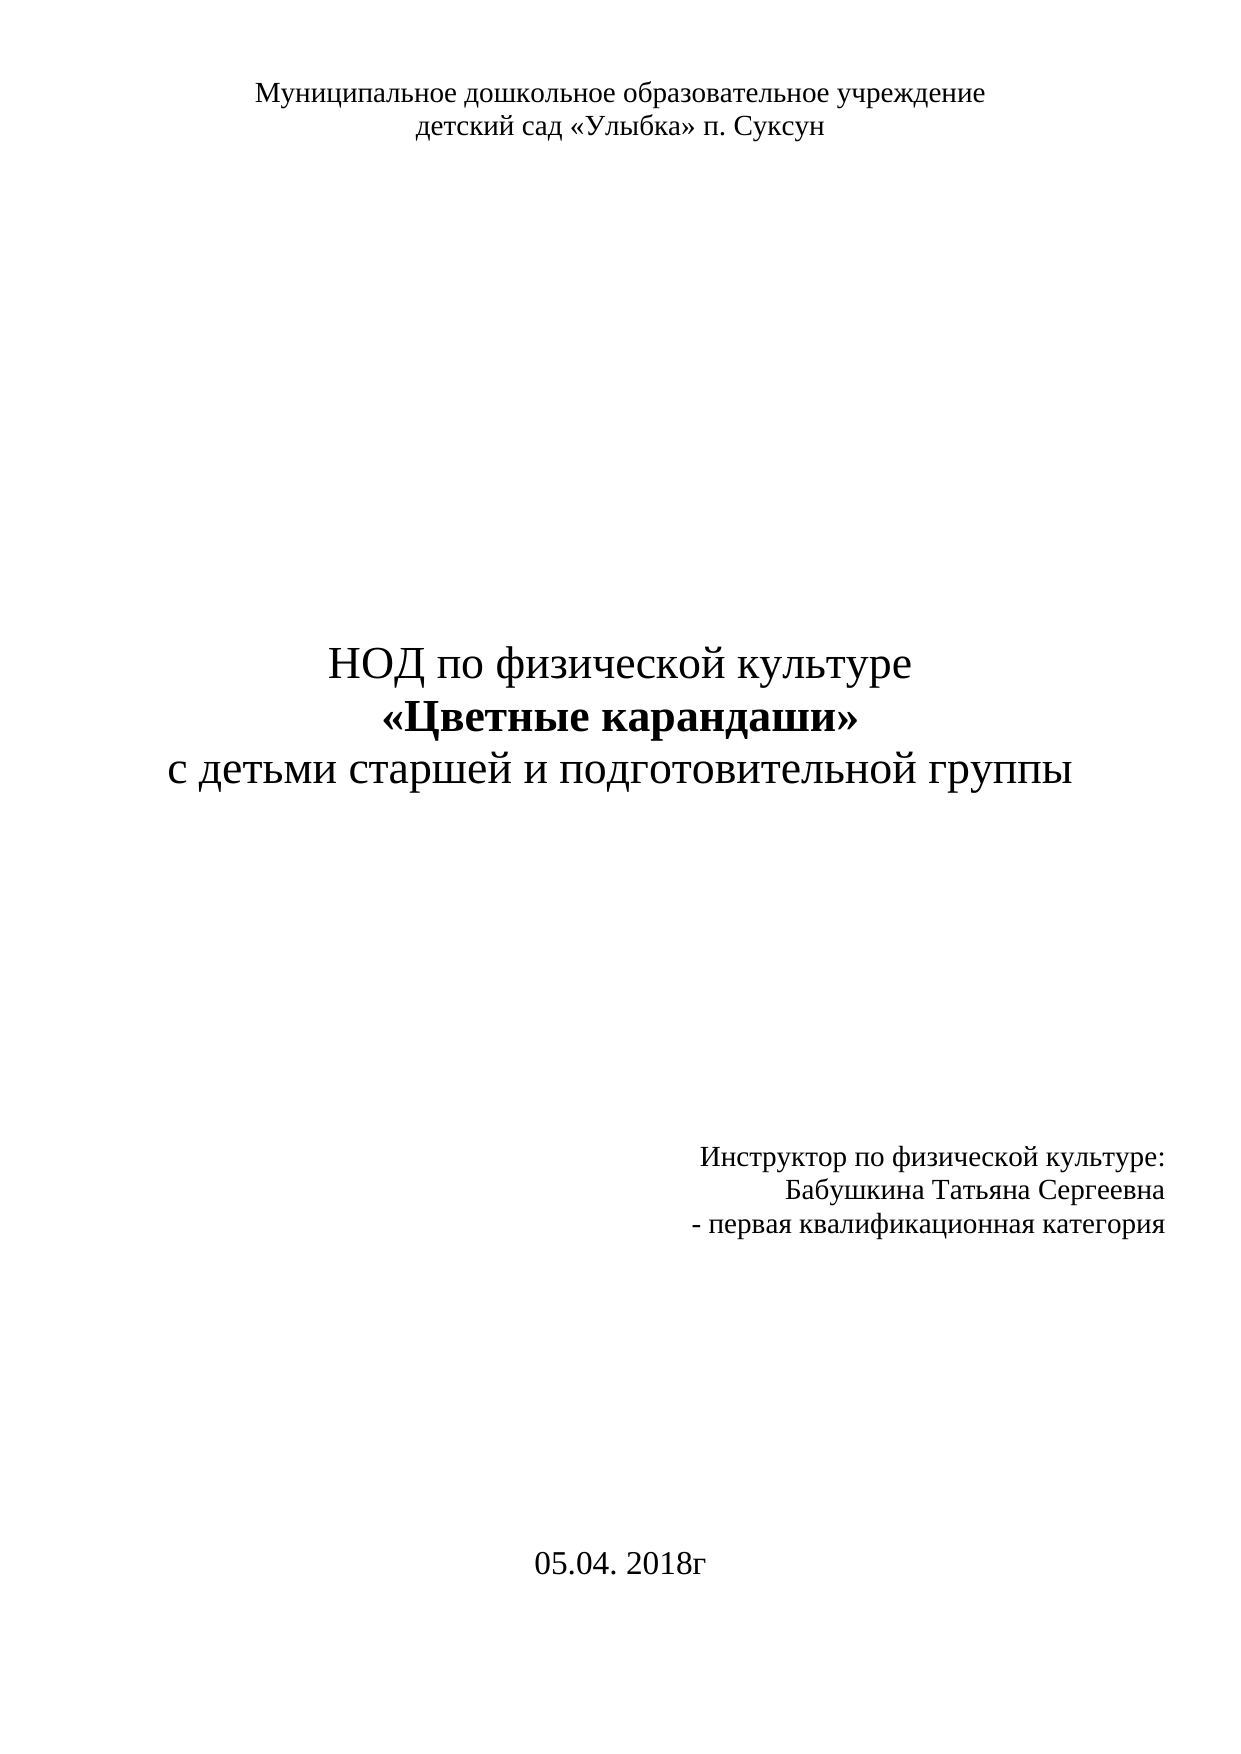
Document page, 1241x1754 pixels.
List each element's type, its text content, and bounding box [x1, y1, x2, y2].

text детский сад «Улыбка» п. Суксун [75, 108, 1165, 142]
text Инструктор по физической культуре: [75, 1139, 1165, 1172]
text НОД по физической культуре [75, 636, 1165, 688]
text 05.04. 2018г [75, 1543, 1165, 1581]
text Муниципальное дошкольное образовательное учреждение [75, 75, 1165, 108]
text - первая квалификационная категория [75, 1206, 1165, 1239]
text с детьми старшей и подготовительной группы [75, 741, 1165, 794]
text «Цветные карандаши» [75, 688, 1165, 741]
text Бабушкина Татьяна Сергеевна [75, 1172, 1165, 1206]
